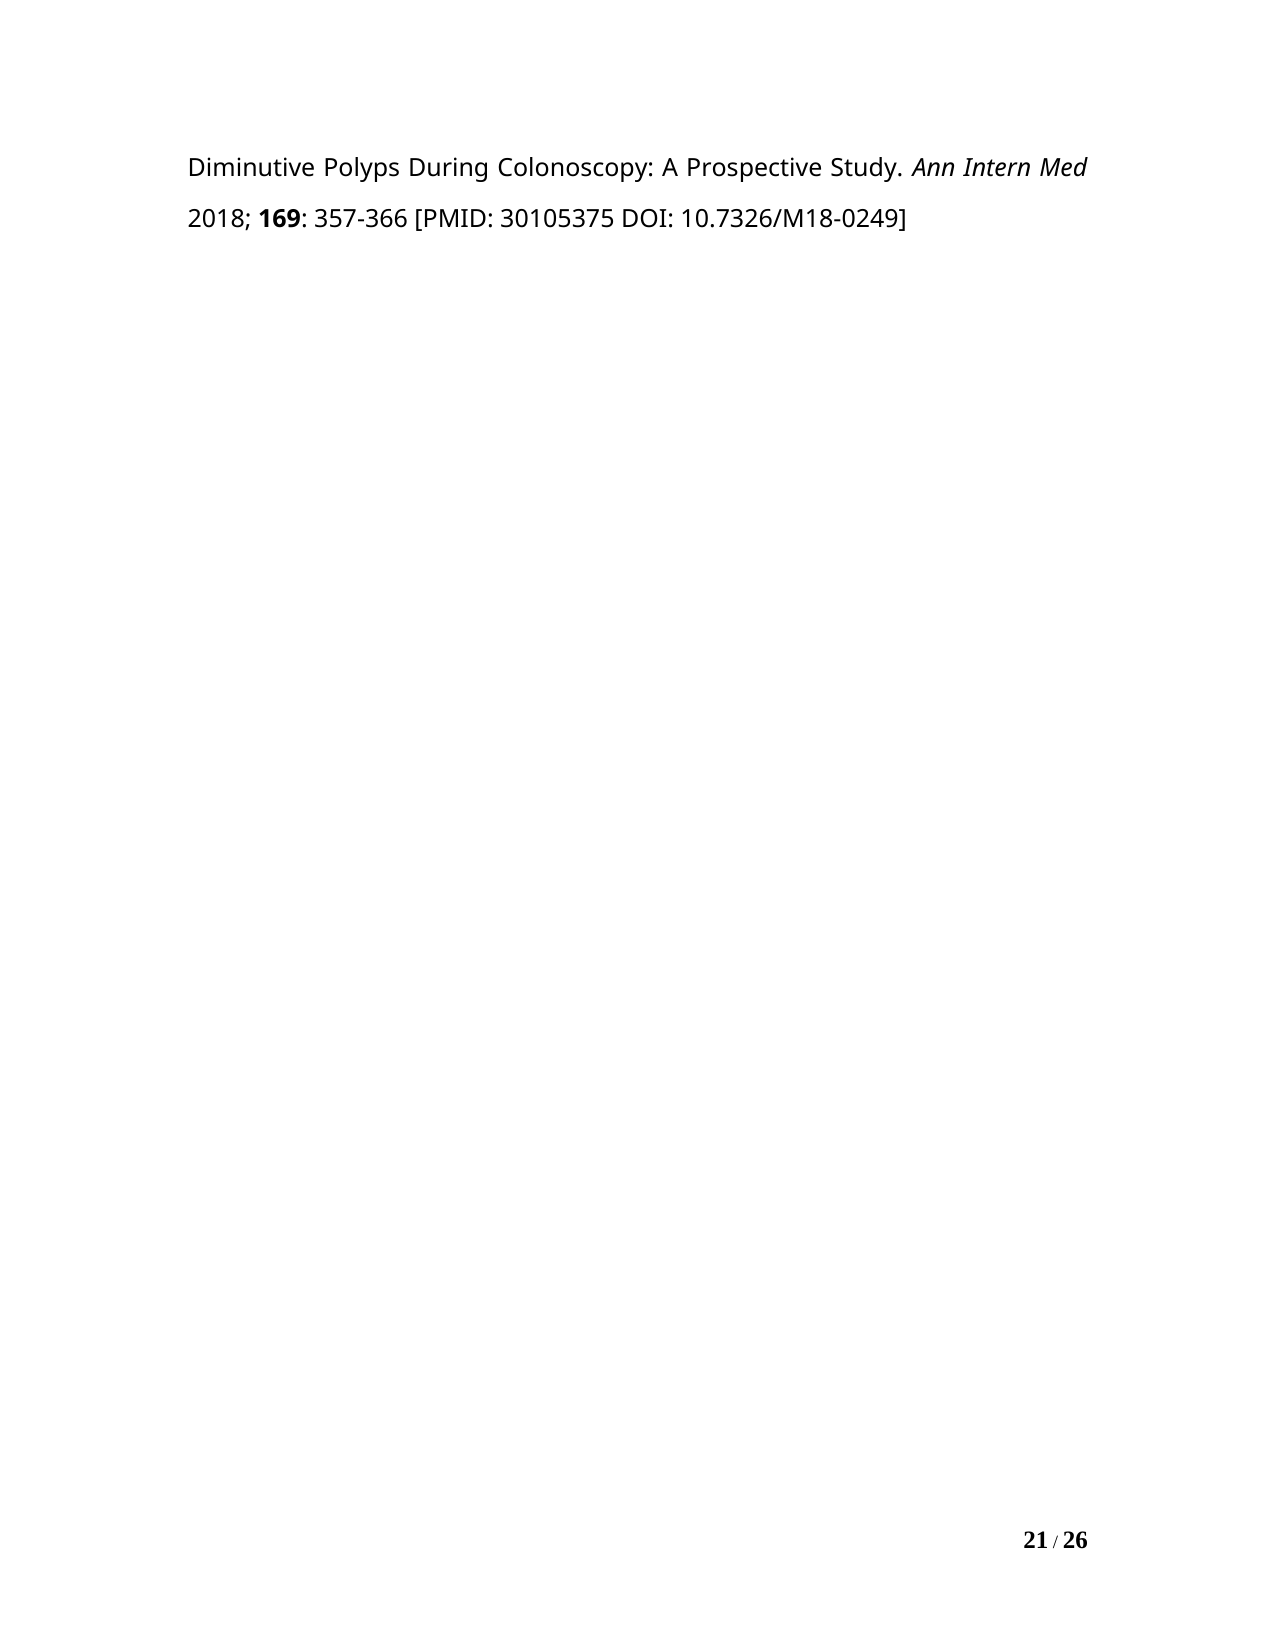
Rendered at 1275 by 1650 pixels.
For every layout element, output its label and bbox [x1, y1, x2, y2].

text [187, 150, 1087, 235]
